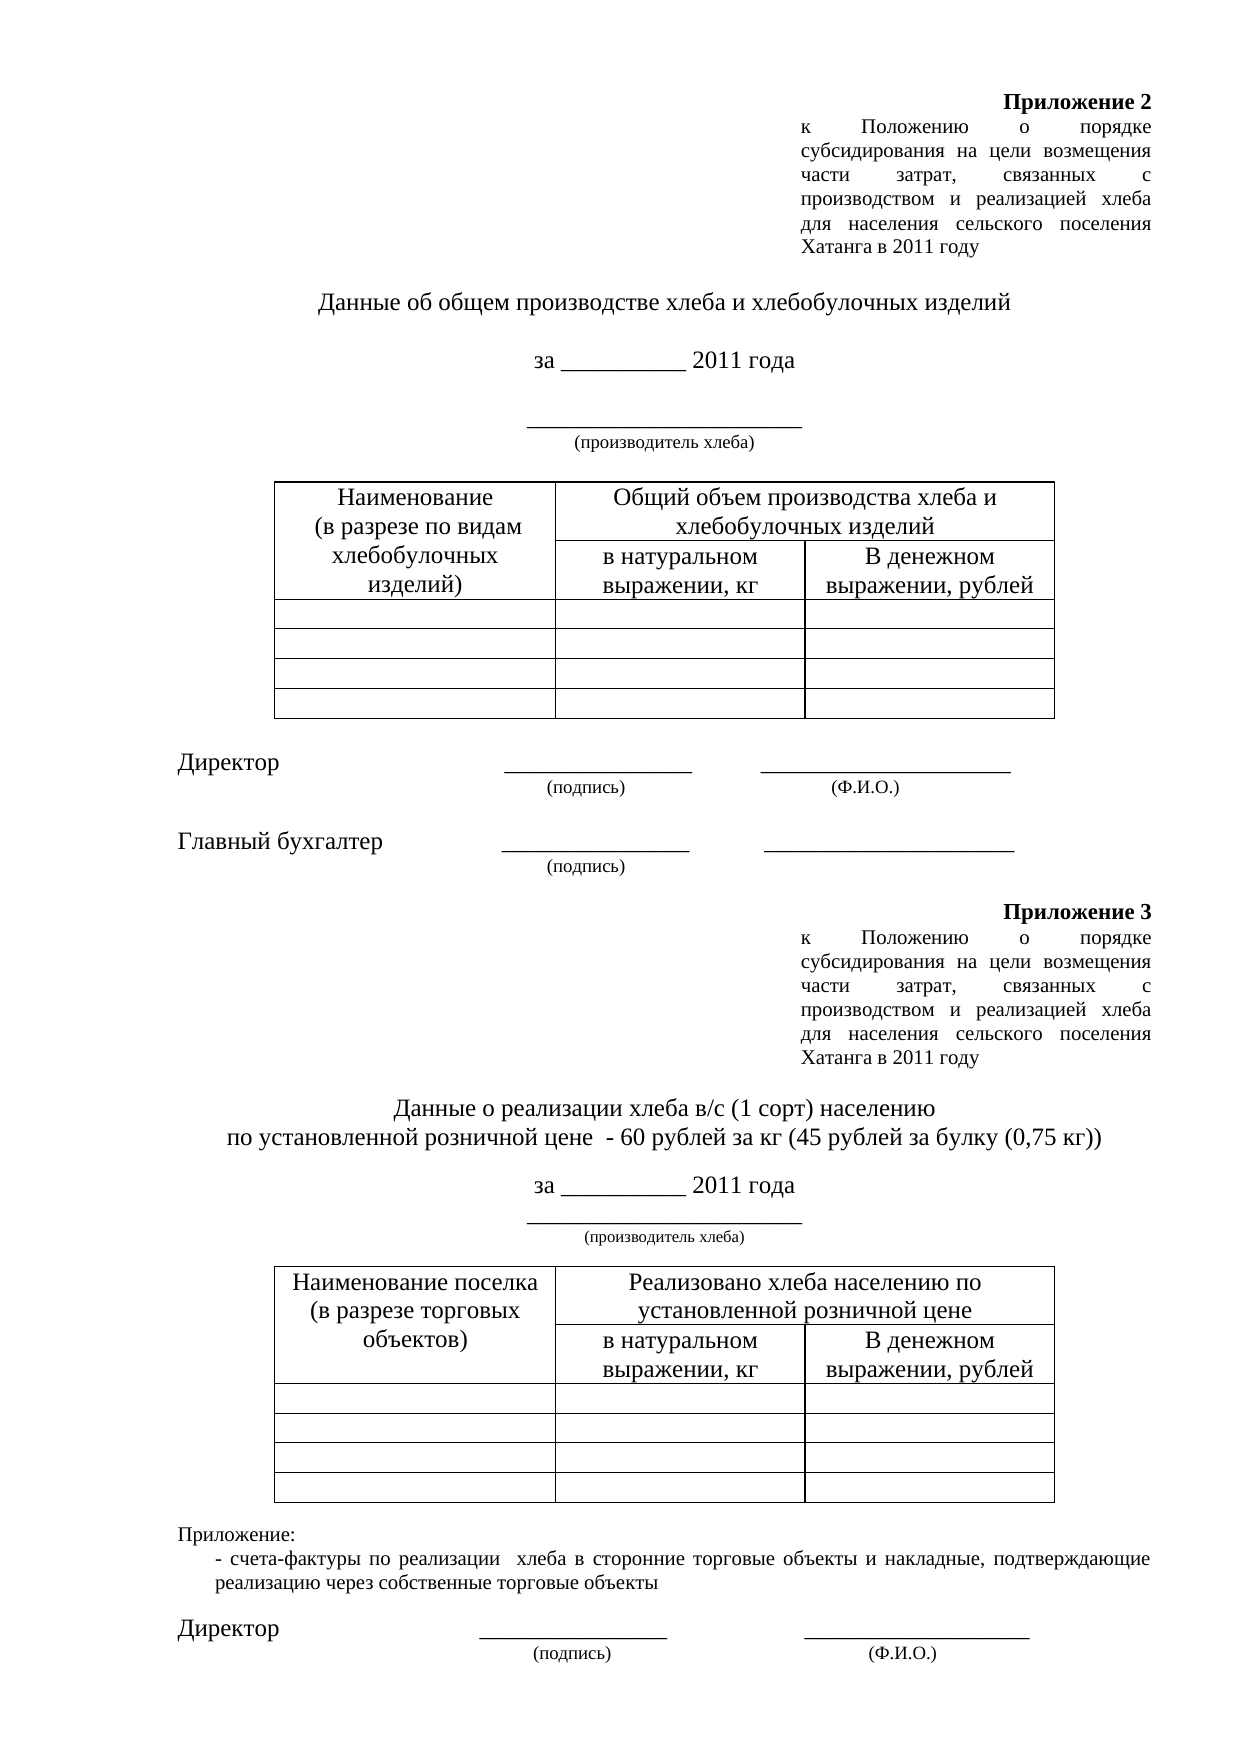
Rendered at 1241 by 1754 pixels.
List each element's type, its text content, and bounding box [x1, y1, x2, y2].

text ______________________ [177, 402, 1152, 431]
text к Положению о порядке субсидирования на цели возмещения части затрат, связанных с производством и реализацией хлеба для населения сельского поселения Хатанга в 2011 году [801, 114, 1152, 258]
table_cell [806, 1443, 1054, 1472]
table_header Реализовано хлеба населению по установленной розничной цене [556, 1267, 1054, 1324]
table_cell [806, 1384, 1054, 1412]
text Приложение 2 [177, 88, 1152, 114]
text за __________ 2011 года [177, 345, 1152, 373]
table_cell [556, 689, 804, 718]
table_cell [806, 1473, 1054, 1502]
table_cell [556, 1443, 804, 1472]
table_header Общий объем производства хлеба и хлебобулочных изделий [556, 483, 1054, 540]
text Главный бухгалтер _______________ ____________________ [177, 826, 1152, 855]
table_cell [806, 1414, 1054, 1442]
text за __________ 2011 года [177, 1170, 1152, 1198]
table_header Наименование (в разрезе по видам хлебобулочных изделий) [275, 483, 555, 598]
text - счета-фактуры по реализации хлеба в сторонние торговые объекты и накладные, подтверждающие реализацию через собственные торговые объекты [215, 1546, 1152, 1594]
text (производитель хлеба) [177, 1227, 1152, 1246]
table_cell [806, 600, 1054, 628]
table_cell [556, 1384, 804, 1412]
table_cell [275, 1443, 555, 1472]
table_cell В денежном выражении, рублей [806, 541, 1054, 598]
text (подпись) (Ф.И.О.) [177, 776, 1152, 798]
table_cell [556, 1414, 804, 1442]
table_cell [806, 629, 1054, 658]
text (производитель хлеба) [177, 431, 1152, 453]
text Директор _______________ __________________ [177, 1613, 1152, 1642]
table_cell [275, 600, 555, 628]
table_cell [556, 600, 804, 628]
text по установленной розничной цене - 60 рублей за кг (45 рублей за булку ()) [177, 1122, 1152, 1151]
table_cell [806, 659, 1054, 688]
table_cell в натуральном выражении, кг [556, 1325, 804, 1383]
table_cell [275, 689, 555, 718]
text Приложение: [177, 1522, 1152, 1546]
table_cell [275, 1414, 555, 1442]
table_cell [556, 659, 804, 688]
table_cell [556, 1473, 804, 1502]
table_cell [806, 689, 1054, 718]
text Данные о реализации хлеба в/с (1 сорт) населению [177, 1093, 1152, 1122]
table_cell [275, 629, 555, 658]
text ______________________ [177, 1198, 1152, 1227]
table_cell [275, 659, 555, 688]
table_header Наименование поселка (в разрезе торговых объектов) [275, 1267, 555, 1383]
table_cell [275, 1473, 555, 1502]
text (подпись) [177, 855, 1152, 877]
table_cell [275, 1384, 555, 1412]
text Приложение 3 [177, 898, 1152, 925]
table_cell [556, 629, 804, 658]
table_cell В денежном выражении, рублей [806, 1325, 1054, 1383]
text Данные об общем производстве хлеба и хлебобулочных изделий [177, 287, 1152, 316]
text (подпись) (Ф.И.О.) [177, 1642, 1152, 1664]
text к Положению о порядке субсидирования на цели возмещения части затрат, связанных с производством и реализацией хлеба для населения сельского поселения Хатанга в 2011 году [801, 925, 1152, 1069]
text Директор _______________ ____________________ [177, 747, 1152, 776]
table_cell в натуральном выражении, кг [556, 541, 804, 598]
